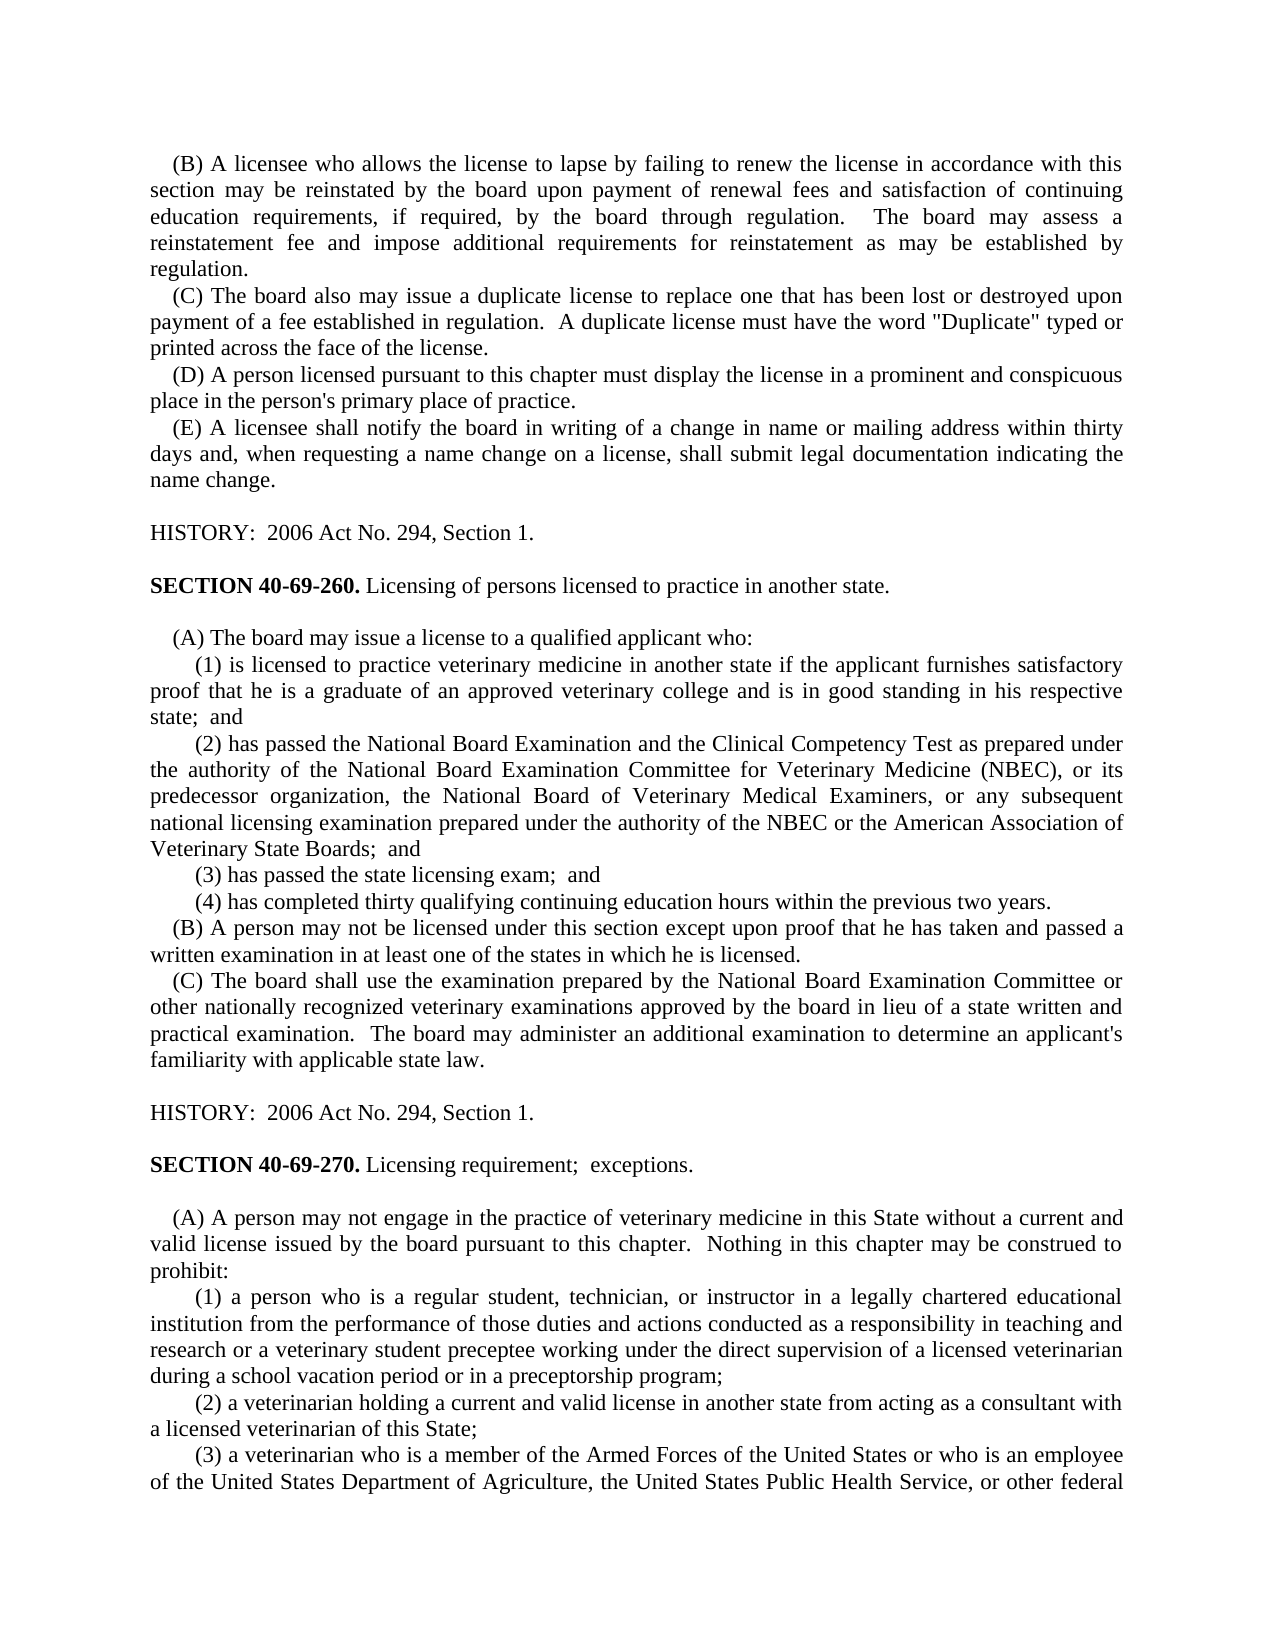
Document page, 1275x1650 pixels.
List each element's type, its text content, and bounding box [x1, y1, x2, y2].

text SECTION 40-69-270. Licensing requirement; exceptions. [150, 1151, 1125, 1178]
text (A) The board may issue a license to a qualified applicant who: [150, 624, 1125, 651]
text HISTORY: 2006 Act No. 294, Section 1. [150, 1099, 1125, 1125]
text (2) a veterinarian holding a current and valid license in another state from acting as a consultant with a licensed veterinarian of this State; [150, 1389, 1125, 1441]
text (1) a person who is a regular student, technician, or instructor in a legally chartered educational institution from the performance of those duties and actions conducted as a responsibility in teaching and research or a veterinary student preceptee working under the direct supervision of a licensed veterinarian during a school vacation period or in a preceptorship program; [150, 1283, 1125, 1389]
text HISTORY: 2006 Act No. 294, Section 1. [150, 519, 1125, 545]
text (E) A licensee shall notify the board in writing of a change in name or mailing address within thirty days and, when requesting a name change on a license, shall submit legal documentation indicating the name change. [150, 413, 1125, 493]
text (3) has passed the state licensing exam; and [150, 862, 1125, 888]
text (2) has passed the National Board Examination and the Clinical Competency Test as prepared under the authority of the National Board Examination Committee for Veterinary Medicine (NBEC), or its predecessor organization, the National Board of Veterinary Medical Examiners, or any subsequent national licensing examination prepared under the authority of the NBEC or the American Association of Veterinary State Boards; and [150, 730, 1125, 862]
text (C) The board shall use the examination prepared by the National Board Examination Committee or other nationally recognized veterinary examinations approved by the board in lieu of a state written and practical examination. The board may administer an additional examination to determine an applicant's familiarity with applicable state law. [150, 967, 1125, 1072]
text (1) is licensed to practice veterinary medicine in another state if the applicant furnishes satisfactory proof that he is a graduate of an approved veterinary college and is in good standing in his respective state; and [150, 651, 1125, 730]
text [150, 1441, 1125, 1494]
text (B) A person may not be licensed under this section except upon proof that he has taken and passed a written examination in at least one of the states in which he is licensed. [150, 914, 1125, 967]
text SECTION 40-69-260. Licensing of persons licensed to practice in another state. [150, 572, 1125, 598]
text (C) The board also may issue a duplicate license to replace one that has been lost or destroyed upon payment of a fee established in regulation. A duplicate license must have the word "Duplicate" typed or printed across the face of the license. [150, 282, 1125, 361]
text (A) A person may not engage in the practice of veterinary medicine in this State without a current and valid license issued by the board pursuant to this chapter. Nothing in this chapter may be construed to prohibit: [150, 1204, 1125, 1283]
text (D) A person licensed pursuant to this chapter must display the license in a prominent and conspicuous place in the person's primary place of practice. [150, 361, 1125, 413]
text (B) A licensee who allows the license to lapse by failing to renew the license in accordance with this section may be reinstated by the board upon payment of renewal fees and satisfaction of continuing education requirements, if required, by the board through regulation. The board may assess a reinstatement fee and impose additional requirements for reinstatement as may be established by regulation. [150, 150, 1125, 282]
text (4) has completed thirty qualifying continuing education hours within the previous two years. [150, 888, 1125, 914]
